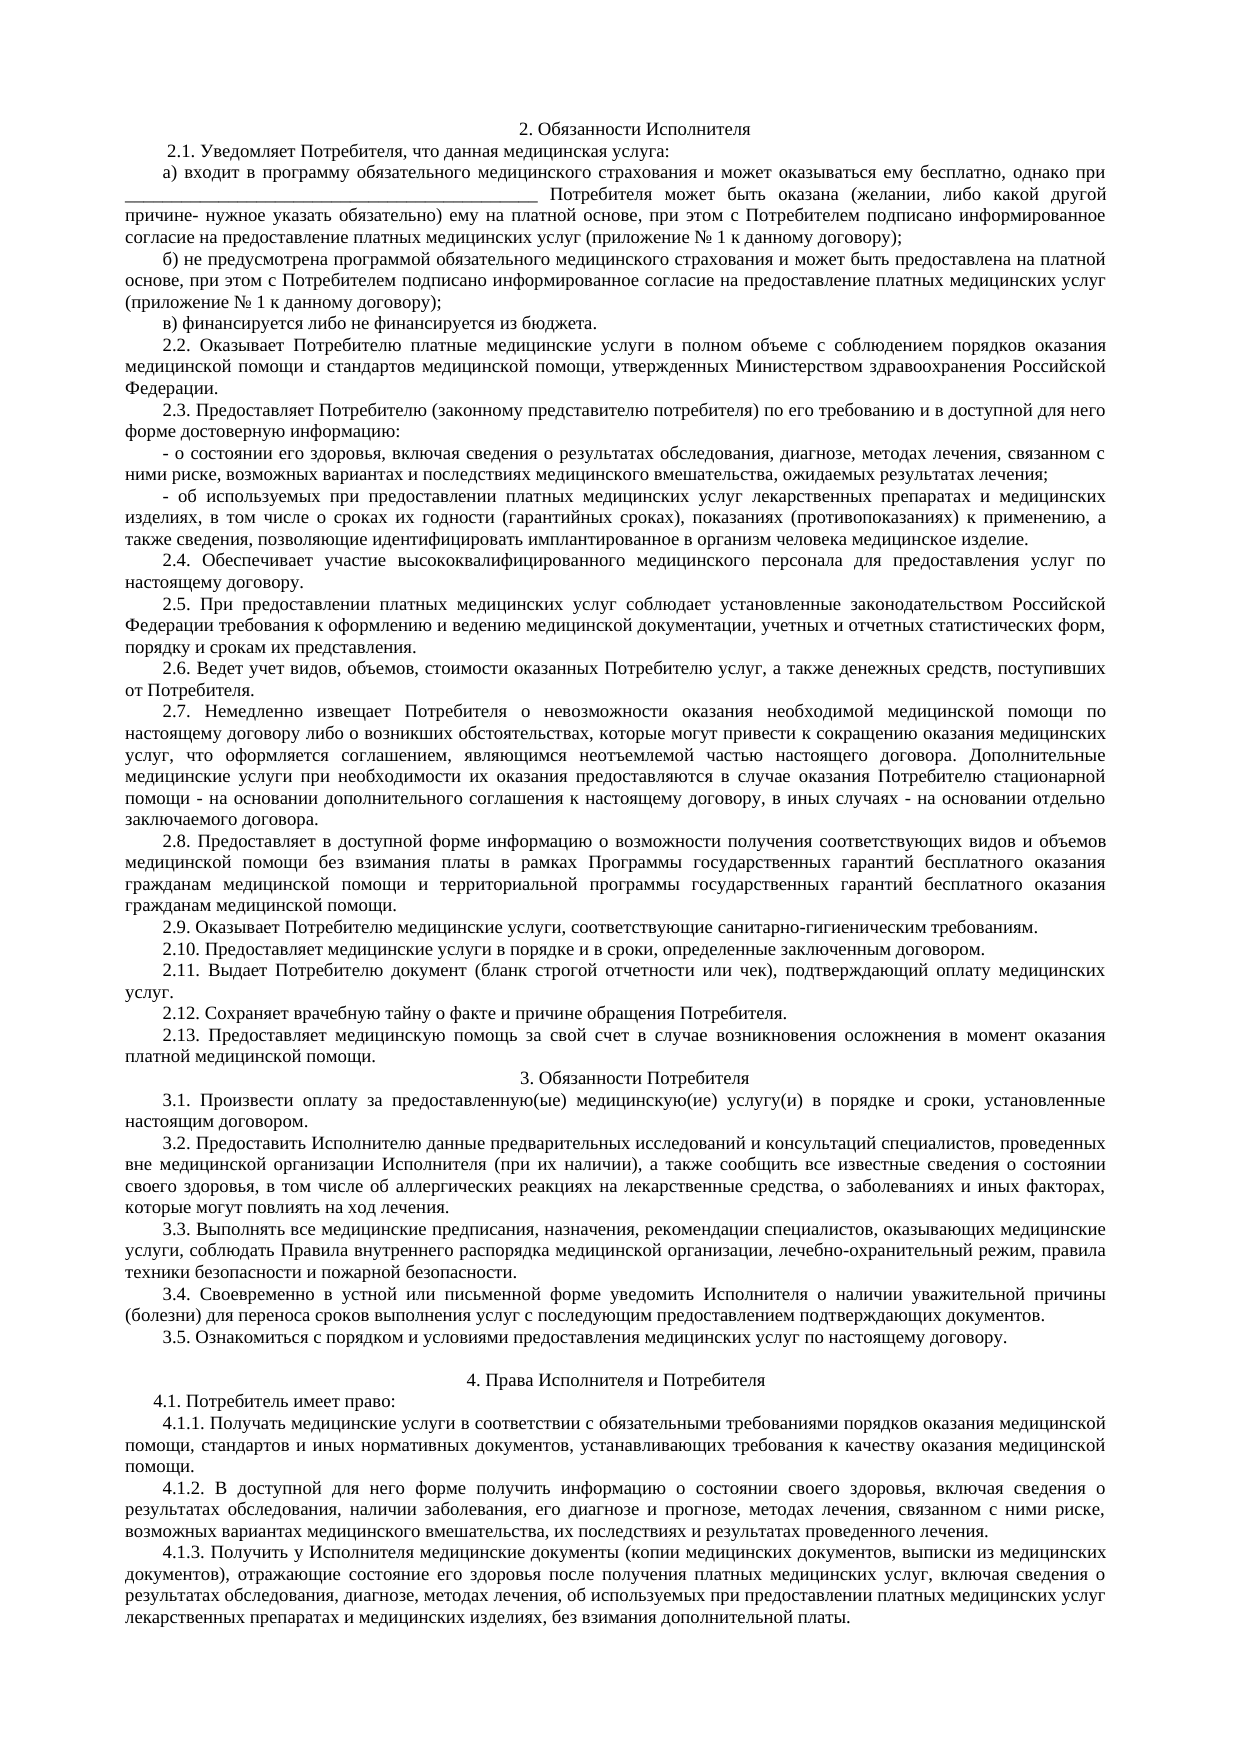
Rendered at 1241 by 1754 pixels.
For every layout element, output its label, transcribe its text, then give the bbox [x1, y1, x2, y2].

text 2. Обязанности Исполнителя [162, 118, 1107, 140]
text - о состоянии его здоровья, включая сведения о результатах обследования, диагнозе, методах лечения, связанном с ними риске, возможных вариантах и последствиях медицинского вмешательства, ожидаемых результатах лечения; [125, 442, 1107, 485]
text 2.13. Предоставляет медицинскую помощь за свой счет в случае возникновения осложнения в момент оказания платной медицинской помощи. [125, 1024, 1107, 1067]
text 2.9. Оказывает Потребителю медицинские услуги, соответствующие санитарно-гигиеническим требованиям. [125, 916, 1107, 937]
text 2.12. Сохраняет врачебную тайну о факте и причине обращения Потребителя. [125, 1002, 1107, 1024]
text 3.5. Ознакомиться с порядком и условиями предоставления медицинских услуг по настоящему договору. [125, 1326, 1107, 1347]
text 4. Права Исполнителя и Потребителя [125, 1369, 1107, 1390]
text б) не предусмотрена программой обязательного медицинского страхования и может быть предоставлена на платной основе, при этом с Потребителем подписано информированное согласие на предоставление платных медицинских услуг (приложение № 1 к данному договору); [125, 247, 1107, 312]
text - об используемых при предоставлении платных медицинских услуг лекарственных препаратах и медицинских изделиях, в том числе о сроках их годности (гарантийных сроках), показаниях (противопоказаниях) к применению, а также сведения, позволяющие идентифицировать имплантированное в организм человека медицинское изделие. [125, 485, 1107, 549]
text а) входит в программу обязательного медицинского страхования и может оказываться ему бесплатно, однако при ____________________________________________ Потребителя может быть оказана (желании, либо какой другой причине- нужное указать обязательно) ему на платной основе, при этом с Потребителем подписано информированное согласие на предоставление платных медицинских услуг (приложение № 1 к данному договору); [125, 161, 1107, 247]
text 2.2. Оказывает Потребителю платные медицинские услуги в полном объеме с соблюдением порядков оказания медицинской помощи и стандартов медицинской помощи, утвержденных Министерством здравоохранения Российской Федерации. [125, 334, 1107, 398]
text 3.2. Предоставить Исполнителю данные предварительных исследований и консультаций специалистов, проведенных вне медицинской организации Исполнителя (при их наличии), а также сообщить все известные сведения о состоянии своего здоровья, в том числе об аллергических реакциях на лекарственные средства, о заболеваниях и иных факторах, которые могут повлиять на ход лечения. [125, 1132, 1107, 1218]
text 2.5. При предоставлении платных медицинских услуг соблюдает установленные законодательством Российской Федерации требования к оформлению и ведению медицинской документации, учетных и отчетных статистических форм, порядку и срокам их представления. [125, 592, 1107, 657]
text 2.4. Обеспечивает участие высококвалифицированного медицинского персонала для предоставления услуг по настоящему договору. [125, 549, 1107, 592]
text 4.1.3. Получить у Исполнителя медицинские документы (копии медицинских документов, выписки из медицинских документов), отражающие состояние его здоровья после получения платных медицинских услуг, включая сведения о результатах обследования, диагнозе, методах лечения, об используемых при предоставлении платных медицинских услуг лекарственных препаратах и медицинских изделиях, без взимания дополнительной платы. [125, 1541, 1107, 1627]
text 3.1. Произвести оплату за предоставленную(ые) медицинскую(ие) услугу(и) в порядке и сроки, установленные настоящим договором. [125, 1088, 1107, 1132]
text 2.8. Предоставляет в доступной форме информацию о возможности получения соответствующих видов и объемов медицинской помощи без взимания платы в рамках Программы государственных гарантий бесплатного оказания гражданам медицинской помощи и территориальной программы государственных гарантий бесплатного оказания гражданам медицинской помощи. [125, 830, 1107, 916]
text 3.4. Своевременно в устной или письменной форме уведомить Исполнителя о наличии уважительной причины (болезни) для переноса сроков выполнения услуг с последующим предоставлением подтверждающих документов. [125, 1282, 1107, 1326]
text 2.7. Немедленно извещает Потребителя о невозможности оказания необходимой медицинской помощи по настоящему договору либо о возникших обстоятельствах, которые могут привести к сокращению оказания медицинских услуг, что оформляется соглашением, являющимся неотъемлемой частью настоящего договора. Дополнительные медицинские услуги при необходимости их оказания предоставляются в случае оказания Потребителю стационарной помощи - на основании дополнительного соглашения к настоящему договору, в иных случаях - на основании отдельно заключаемого договора. [125, 700, 1107, 830]
text 4.1. Потребитель имеет право: [125, 1390, 1107, 1412]
text 2.3. Предоставляет Потребителю (законному представителю потребителя) по его требованию и в доступной для него форме достоверную информацию: [125, 398, 1107, 442]
text 4.1.1. Получать медицинские услуги в соответствии с обязательными требованиями порядков оказания медицинской помощи, стандартов и иных нормативных документов, устанавливающих требования к качеству оказания медицинской помощи. [125, 1412, 1107, 1477]
text в) финансируется либо не финансируется из бюджета. [125, 312, 1107, 334]
text 2.10. Предоставляет медицинские услуги в порядке и в сроки, определенные заключенным договором. [125, 937, 1107, 959]
text 2.6. Ведет учет видов, объемов, стоимости оказанных Потребителю услуг, а также денежных средств, поступивших от Потребителя. [125, 657, 1107, 700]
text 2.11. Выдает Потребителю документ (бланк строгой отчетности или чек), подтверждающий оплату медицинских услуг. [125, 959, 1107, 1002]
text 3. Обязанности Потребителя [125, 1067, 1107, 1088]
text 4.1.2. В доступной для него форме получить информацию о состоянии своего здоровья, включая сведения о результатах обследования, наличии заболевания, его диагнозе и прогнозе, методах лечения, связанном с ними риске, возможных вариантах медицинского вмешательства, их последствиях и результатах проведенного лечения. [125, 1477, 1107, 1541]
text 3.3. Выполнять все медицинские предписания, назначения, рекомендации специалистов, оказывающих медицинские услуги, соблюдать Правила внутреннего распорядка медицинской организации, лечебно-охранительный режим, правила техники безопасности и пожарной безопасности. [125, 1218, 1107, 1282]
text 2.1. Уведомляет Потребителя, что данная медицинская услуга: [125, 140, 1107, 161]
